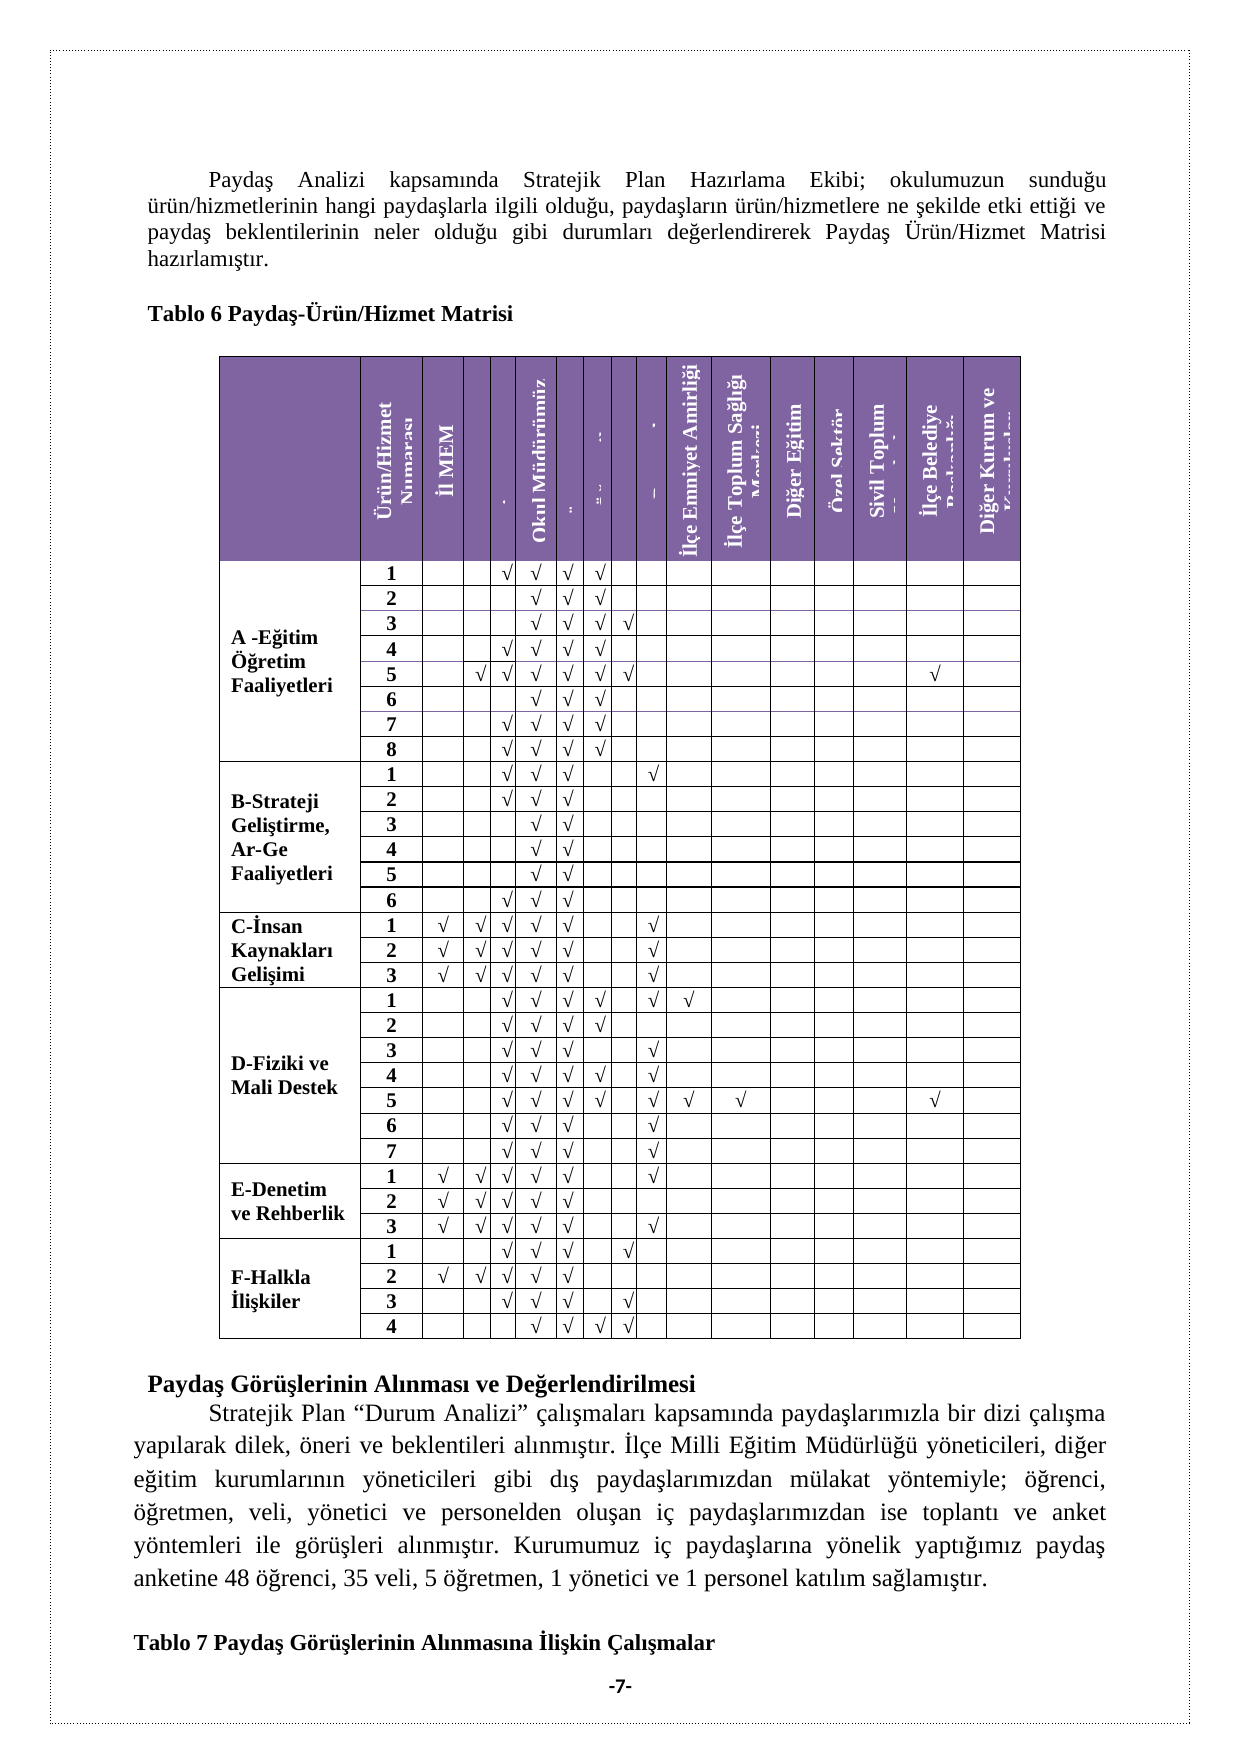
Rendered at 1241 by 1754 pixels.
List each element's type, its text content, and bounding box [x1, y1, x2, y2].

table_cell √ [516, 1139, 556, 1163]
table_cell √ [516, 1264, 556, 1288]
table_cell [854, 1314, 906, 1338]
table_cell √ [557, 662, 583, 686]
table_cell [815, 737, 853, 761]
table_cell [464, 888, 490, 912]
table_cell [464, 561, 490, 585]
table_cell [712, 712, 770, 736]
table_cell [815, 561, 853, 585]
table_cell √ [557, 812, 583, 836]
table_cell √ [612, 1314, 636, 1338]
table_cell [854, 1114, 906, 1137]
table_cell √ [907, 1088, 963, 1112]
table_cell √ [491, 1114, 515, 1137]
table_cell [964, 662, 1020, 686]
table_cell [854, 687, 906, 711]
table_cell [612, 913, 636, 937]
table_cell 3 [361, 1038, 422, 1062]
table_cell [771, 888, 814, 912]
table_cell [612, 1139, 636, 1163]
table_cell [815, 712, 853, 736]
table_cell [815, 662, 853, 686]
table_cell [667, 586, 711, 610]
table_cell [423, 1289, 463, 1313]
table_cell [964, 812, 1020, 836]
table_cell [815, 1164, 853, 1188]
table_cell [771, 787, 814, 811]
table_cell √ [491, 1289, 515, 1313]
table_cell [854, 1013, 906, 1037]
table_cell [854, 636, 906, 661]
table_cell √ [557, 888, 583, 912]
table_cell [712, 636, 770, 661]
table_cell [584, 863, 611, 886]
table_cell √ [516, 586, 556, 610]
table_cell [907, 1139, 963, 1163]
table_cell √ [637, 1214, 666, 1238]
table_cell 6 [361, 888, 422, 912]
table_cell [667, 837, 711, 861]
table_cell [771, 812, 814, 836]
table_cell √ [464, 1214, 490, 1238]
table_cell [584, 888, 611, 912]
table_cell [964, 712, 1020, 736]
table_cell [423, 1088, 463, 1112]
table_cell 7 [361, 1139, 422, 1163]
table_cell √ [516, 812, 556, 836]
table_cell √ [557, 938, 583, 962]
table_cell √ [557, 837, 583, 861]
table_cell [667, 662, 711, 686]
table_cell [815, 1088, 853, 1112]
table_cell 5 [361, 863, 422, 886]
table_header Ürün/Hizmet Numarası [361, 357, 422, 560]
table_cell 1 [361, 913, 422, 937]
table_cell √ [584, 1088, 611, 1112]
table_cell [815, 913, 853, 937]
table_cell [854, 1289, 906, 1313]
table_cell [584, 787, 611, 811]
table_cell [491, 812, 515, 836]
table_cell [964, 1114, 1020, 1137]
table_cell [907, 1038, 963, 1062]
table_cell [423, 561, 463, 585]
table_cell [423, 1038, 463, 1062]
table_cell √ [516, 712, 556, 736]
table_cell √ [516, 737, 556, 761]
table_cell [815, 1214, 853, 1238]
table_cell [612, 561, 636, 585]
table_cell [964, 687, 1020, 711]
table_cell √ [516, 1038, 556, 1062]
table_cell √ [491, 1038, 515, 1062]
table_cell [667, 1289, 711, 1313]
table_cell [464, 1314, 490, 1338]
table_cell √ [516, 1114, 556, 1137]
table_cell [712, 611, 770, 635]
table_cell [637, 1289, 666, 1313]
table_cell √ [637, 1088, 666, 1112]
table_cell √ [584, 1063, 611, 1087]
subtitle Tablo 6 Paydaş-Ürün/Hizmet Matrisi [147, 300, 1107, 326]
table_cell [667, 1189, 711, 1213]
table_cell [712, 1214, 770, 1238]
table_cell √ [491, 561, 515, 585]
table_cell √ [491, 888, 515, 912]
table_cell [423, 762, 463, 786]
table_cell [712, 787, 770, 811]
table_cell √ [516, 1214, 556, 1238]
table_cell [584, 913, 611, 937]
table_header İl MEM [423, 357, 463, 560]
table_cell √ [491, 913, 515, 937]
table_cell [854, 1088, 906, 1112]
table_cell [612, 787, 636, 811]
table_cell √ [491, 762, 515, 786]
table_cell √ [557, 1038, 583, 1062]
table_cell √ [491, 1088, 515, 1112]
table_cell B-Strateji Geliştirme, Ar-Ge Faaliyetleri [220, 762, 360, 912]
table_cell [612, 762, 636, 786]
table_cell [712, 1189, 770, 1213]
table_cell √ [637, 1139, 666, 1163]
table_cell √ [491, 737, 515, 761]
table_cell [667, 1063, 711, 1087]
table_cell √ [423, 913, 463, 937]
table_cell √ [557, 1239, 583, 1263]
table_cell [771, 1239, 814, 1263]
table_cell [637, 712, 666, 736]
table_cell 2 [361, 938, 422, 962]
table_cell √ [491, 1063, 515, 1087]
table_cell [907, 1189, 963, 1213]
table_cell [423, 812, 463, 836]
table_cell [637, 812, 666, 836]
table_cell [584, 1214, 611, 1238]
table_cell [712, 1139, 770, 1163]
table_cell [854, 938, 906, 962]
table_cell [464, 762, 490, 786]
table_cell √ [464, 662, 490, 686]
table_cell [771, 1214, 814, 1238]
table_cell [584, 1189, 611, 1213]
table_cell √ [516, 611, 556, 635]
text Stratejik Plan “Durum Analizi” çalışmaları kapsamında paydaşlarımızla bir dizi çalışma yapılarak dilek, öneri ve beklentileri alınmıştır. İlçe Milli Eğitim Müdürlüğü yöneticileri, diğer eğitim kurumlarının yöneticileri gibi dış paydaşlarımızdan mülakat yöntemiyle; öğrenci, öğretmen, veli, yönetici ve personelden oluşan iç paydaşlarımızdan ise toplantı ve anket yöntemleri ile görüşleri alınmıştır. Kurumumuz iç paydaşlarına yönelik yaptığımız paydaş anketine 48 öğrenci, 35 veli, 5 öğretmen, 1 yönetici ve 1 personel katılım sağlamıştır. [133, 1398, 1107, 1591]
table_cell [854, 913, 906, 937]
table_cell √ [464, 963, 490, 987]
table_cell √ [557, 1264, 583, 1288]
table_cell [854, 787, 906, 811]
table_cell [907, 586, 963, 610]
table_cell [612, 1189, 636, 1213]
table_cell [637, 561, 666, 585]
table_cell √ [516, 1164, 556, 1188]
table_cell √ [423, 1189, 463, 1213]
table_cell [964, 1013, 1020, 1037]
table_cell [907, 737, 963, 761]
table_cell [584, 1164, 611, 1188]
table_cell √ [557, 988, 583, 1012]
table_cell √ [637, 988, 666, 1012]
table_cell 3 [361, 812, 422, 836]
table_cell [464, 712, 490, 736]
table_cell [854, 812, 906, 836]
table_cell [584, 1038, 611, 1062]
table_cell [423, 888, 463, 912]
table_cell [712, 988, 770, 1012]
table_cell [815, 787, 853, 811]
table_cell √ [557, 787, 583, 811]
table_cell 3 [361, 1289, 422, 1313]
table_cell √ [516, 561, 556, 585]
table_cell [771, 762, 814, 786]
table_cell [637, 611, 666, 635]
table_cell [464, 1289, 490, 1313]
table_cell 1 [361, 762, 422, 786]
table_cell [907, 1164, 963, 1188]
table_cell [771, 636, 814, 661]
table_cell [423, 1063, 463, 1087]
table_cell [464, 1013, 490, 1037]
table_cell [667, 1314, 711, 1338]
table_cell [964, 586, 1020, 610]
table_cell √ [557, 636, 583, 661]
table_cell [815, 863, 853, 886]
table_cell √ [712, 1088, 770, 1112]
table_cell [907, 1289, 963, 1313]
table_cell √ [557, 863, 583, 886]
table_cell [964, 938, 1020, 962]
table_cell [815, 762, 853, 786]
table_cell √ [637, 762, 666, 786]
table_cell √ [516, 863, 556, 886]
table_cell √ [557, 762, 583, 786]
table_cell [771, 687, 814, 711]
table_cell [612, 1164, 636, 1188]
table_cell 5 [361, 1088, 422, 1112]
table_cell [584, 1139, 611, 1163]
table_cell [771, 988, 814, 1012]
table_cell [815, 1038, 853, 1062]
table_cell [854, 837, 906, 861]
table_cell 8 [361, 737, 422, 761]
table_cell [712, 662, 770, 686]
table_cell √ [557, 687, 583, 711]
table_cell [712, 1063, 770, 1087]
table_cell [964, 988, 1020, 1012]
table_cell [667, 787, 711, 811]
table_cell √ [516, 837, 556, 861]
table_cell √ [907, 662, 963, 686]
table_cell √ [584, 712, 611, 736]
table_cell √ [637, 1164, 666, 1188]
table_cell [464, 636, 490, 661]
table_cell √ [612, 1239, 636, 1263]
table_cell [815, 1314, 853, 1338]
table_cell [964, 561, 1020, 585]
table_cell [964, 863, 1020, 886]
table_cell [712, 762, 770, 786]
table_cell [771, 1289, 814, 1313]
table_cell [771, 1063, 814, 1087]
table_cell [771, 1038, 814, 1062]
table_cell [667, 1239, 711, 1263]
table_header Özel Sektör [815, 357, 853, 560]
table_cell [637, 1189, 666, 1213]
table_cell [637, 636, 666, 661]
table_cell √ [557, 1139, 583, 1163]
table_cell [584, 963, 611, 987]
table_cell √ [491, 1164, 515, 1188]
table_cell √ [584, 611, 611, 635]
table_cell [854, 561, 906, 585]
table_cell [964, 762, 1020, 786]
table_cell [612, 988, 636, 1012]
table_cell [423, 1114, 463, 1137]
table_cell [964, 737, 1020, 761]
table_cell [815, 1013, 853, 1037]
table_cell [907, 712, 963, 736]
table_cell 4 [361, 1314, 422, 1338]
table_cell [584, 1264, 611, 1288]
table_cell √ [516, 988, 556, 1012]
table_cell [964, 913, 1020, 937]
table_cell [612, 1214, 636, 1238]
table_cell [815, 586, 853, 610]
table_cell 5 [361, 662, 422, 686]
table_cell [464, 863, 490, 886]
table_cell 6 [361, 687, 422, 711]
table_cell [667, 561, 711, 585]
table_cell [964, 837, 1020, 861]
table_cell √ [491, 1013, 515, 1037]
table_cell √ [557, 1063, 583, 1087]
table_cell √ [464, 913, 490, 937]
table_cell [907, 687, 963, 711]
table_cell [584, 812, 611, 836]
table_cell [423, 636, 463, 661]
table_cell 2 [361, 787, 422, 811]
table_cell [667, 1114, 711, 1137]
table_cell √ [464, 1264, 490, 1288]
table_cell [964, 1038, 1020, 1062]
table_cell √ [491, 963, 515, 987]
table_cell [712, 837, 770, 861]
table_cell √ [557, 586, 583, 610]
table_cell [964, 1214, 1020, 1238]
table_cell √ [584, 636, 611, 661]
table_header Öğrenciler [584, 357, 611, 560]
table_cell [667, 611, 711, 635]
table_cell √ [637, 938, 666, 962]
table_cell [612, 712, 636, 736]
table_cell √ [557, 963, 583, 987]
table_cell [667, 913, 711, 937]
table_cell [712, 586, 770, 610]
table_cell [584, 837, 611, 861]
table_header İlçe Belediye Başkanlığı [907, 357, 963, 560]
table_cell √ [557, 1314, 583, 1338]
table_cell √ [557, 1189, 583, 1213]
table_cell [423, 737, 463, 761]
table_cell [854, 963, 906, 987]
table_cell √ [491, 787, 515, 811]
table_cell [907, 636, 963, 661]
table_cell √ [612, 1289, 636, 1313]
table_cell √ [637, 913, 666, 937]
table_cell [612, 1114, 636, 1137]
table_cell √ [491, 988, 515, 1012]
table_cell E-Denetim ve Rehberlik [220, 1164, 360, 1238]
table_cell [464, 787, 490, 811]
table_cell [815, 812, 853, 836]
table_cell [637, 888, 666, 912]
table_cell √ [423, 1214, 463, 1238]
table_cell [964, 1189, 1020, 1213]
table_cell [423, 1239, 463, 1263]
table_cell [854, 1189, 906, 1213]
table_cell [667, 762, 711, 786]
table_cell [667, 938, 711, 962]
table_cell [771, 837, 814, 861]
table_cell [423, 1139, 463, 1163]
table_cell √ [464, 1189, 490, 1213]
table_cell [464, 988, 490, 1012]
table_cell [423, 712, 463, 736]
table_cell [712, 913, 770, 937]
table_cell [907, 963, 963, 987]
table_cell √ [491, 636, 515, 661]
table_cell √ [491, 1189, 515, 1213]
table_cell √ [516, 787, 556, 811]
table_cell 1 [361, 561, 422, 585]
table_cell [423, 611, 463, 635]
table_cell [854, 662, 906, 686]
table_cell [612, 1063, 636, 1087]
table_cell [771, 1139, 814, 1163]
table_cell [771, 1164, 814, 1188]
table_cell [771, 1114, 814, 1137]
table_cell [667, 1013, 711, 1037]
table_cell [712, 1289, 770, 1313]
table_cell [464, 687, 490, 711]
table_cell [964, 1063, 1020, 1087]
table_cell √ [557, 712, 583, 736]
table_cell [464, 837, 490, 861]
table_cell 2 [361, 1189, 422, 1213]
table_cell √ [491, 1239, 515, 1263]
table_cell [464, 1114, 490, 1137]
table_cell [854, 611, 906, 635]
table_cell [854, 988, 906, 1012]
table_cell [964, 1139, 1020, 1163]
table_cell [491, 611, 515, 635]
text Tablo 7 Paydaş Görüşlerinin Alınmasına İlişkin Çalışmalar [133, 1629, 1107, 1655]
table_cell √ [516, 888, 556, 912]
table_cell [491, 863, 515, 886]
table_cell [771, 1314, 814, 1338]
table_cell [464, 1239, 490, 1263]
table_cell √ [584, 586, 611, 610]
table_cell [907, 837, 963, 861]
table_cell 4 [361, 636, 422, 661]
table_cell √ [491, 1264, 515, 1288]
table_cell [907, 1239, 963, 1263]
table_cell [712, 687, 770, 711]
table_cell [712, 1264, 770, 1288]
table_cell √ [516, 1239, 556, 1263]
table_cell [907, 1013, 963, 1037]
table_cell [907, 1063, 963, 1087]
table_cell [964, 1088, 1020, 1112]
table_cell [854, 863, 906, 886]
table_cell [771, 913, 814, 937]
table_cell [964, 1314, 1020, 1338]
table_cell [815, 1189, 853, 1213]
table_cell [637, 863, 666, 886]
table_cell [907, 938, 963, 962]
table_cell √ [491, 1139, 515, 1163]
table_header Sivil Toplum Kuruluşları [854, 357, 906, 560]
table_cell √ [557, 1289, 583, 1313]
table_cell [423, 988, 463, 1012]
table_cell [612, 888, 636, 912]
table_cell [907, 787, 963, 811]
table_cell √ [584, 737, 611, 761]
table_cell [854, 1139, 906, 1163]
table_cell [637, 662, 666, 686]
table_cell [612, 938, 636, 962]
table_cell [907, 1314, 963, 1338]
table_cell [423, 863, 463, 886]
table_cell [815, 938, 853, 962]
table_cell [637, 1314, 666, 1338]
table_cell [584, 1239, 611, 1263]
table_cell 1 [361, 1164, 422, 1188]
table_cell 1 [361, 1239, 422, 1263]
table_cell [815, 1264, 853, 1288]
table_cell C-İnsan Kaynakları Gelişimi [220, 913, 360, 987]
table_cell √ [557, 1114, 583, 1137]
table_cell √ [464, 938, 490, 962]
table_cell [667, 1264, 711, 1288]
table_cell [667, 1139, 711, 1163]
table_cell [771, 963, 814, 987]
table_cell 3 [361, 963, 422, 987]
table_cell [907, 812, 963, 836]
table_cell [667, 1214, 711, 1238]
table_cell [712, 1013, 770, 1037]
table_cell [815, 611, 853, 635]
table_cell [637, 837, 666, 861]
table_cell [815, 1139, 853, 1163]
table_cell [771, 712, 814, 736]
table_cell [612, 1013, 636, 1037]
table_cell [964, 1264, 1020, 1288]
table_cell √ [557, 913, 583, 937]
table_cell √ [491, 938, 515, 962]
table_cell [584, 762, 611, 786]
table_cell [667, 687, 711, 711]
table_cell [423, 787, 463, 811]
table_cell √ [491, 1214, 515, 1238]
table_cell √ [612, 662, 636, 686]
table_cell √ [584, 687, 611, 711]
table_cell 4 [361, 1063, 422, 1087]
table_cell [612, 737, 636, 761]
table_cell [464, 611, 490, 635]
table_cell √ [516, 1063, 556, 1087]
table_cell √ [584, 1314, 611, 1338]
table_cell [712, 1314, 770, 1338]
table_cell √ [584, 988, 611, 1012]
table_cell [612, 863, 636, 886]
table_cell [667, 737, 711, 761]
table_cell 3 [361, 611, 422, 635]
table_cell [771, 561, 814, 585]
table_cell [712, 1114, 770, 1137]
table_cell [667, 1038, 711, 1062]
table_cell [964, 1289, 1020, 1313]
table_cell [907, 863, 963, 886]
table_cell [964, 611, 1020, 635]
table_cell [423, 837, 463, 861]
table_cell [637, 787, 666, 811]
table_cell √ [516, 636, 556, 661]
table_cell √ [584, 561, 611, 585]
table_cell √ [423, 1164, 463, 1188]
table_header Diğer Kurum ve Kuruluşlar [964, 357, 1020, 560]
table_cell √ [516, 662, 556, 686]
table_cell [907, 888, 963, 912]
table_cell [491, 1314, 515, 1338]
table_cell [637, 586, 666, 610]
table_cell [854, 888, 906, 912]
table_cell √ [516, 913, 556, 937]
table_cell [637, 1239, 666, 1263]
table_cell [423, 662, 463, 686]
table_cell [612, 1088, 636, 1112]
subtitle Paydaş Görüşlerinin Alınması ve Değerlendirilmesi [147, 1369, 1107, 1398]
table_cell √ [637, 1063, 666, 1087]
table_cell [815, 1239, 853, 1263]
table_cell [712, 1164, 770, 1188]
table_cell [854, 1164, 906, 1188]
table_cell [491, 837, 515, 861]
table_cell [712, 863, 770, 886]
table_cell √ [516, 1314, 556, 1338]
table_cell √ [637, 963, 666, 987]
table_cell [712, 1239, 770, 1263]
table_cell √ [516, 1013, 556, 1037]
table_cell 3 [361, 1214, 422, 1238]
table_cell [612, 636, 636, 661]
table_cell [612, 586, 636, 610]
table_cell [612, 1038, 636, 1062]
table_cell [907, 988, 963, 1012]
table_cell √ [423, 938, 463, 962]
table_cell [815, 888, 853, 912]
table_cell √ [557, 1013, 583, 1037]
table_cell [815, 1114, 853, 1137]
table_cell [584, 1289, 611, 1313]
table_cell [964, 1164, 1020, 1188]
table_cell [854, 1264, 906, 1288]
table_cell [464, 812, 490, 836]
table_cell [964, 1239, 1020, 1263]
table_cell [771, 938, 814, 962]
table_cell [491, 687, 515, 711]
table_cell [637, 687, 666, 711]
table_cell [964, 636, 1020, 661]
table_cell [637, 1264, 666, 1288]
table_cell [815, 1289, 853, 1313]
table_cell √ [667, 988, 711, 1012]
table_cell [612, 1264, 636, 1288]
table_cell [423, 687, 463, 711]
table_header Kaymakamlık [464, 357, 490, 560]
table_cell [667, 888, 711, 912]
table_header Diğer Eğitim Kurumları [771, 357, 814, 560]
table_cell [423, 586, 463, 610]
table_header İlçe MEM [491, 357, 515, 560]
table_cell √ [584, 662, 611, 686]
table_cell [712, 888, 770, 912]
table_cell [584, 1114, 611, 1137]
table_cell [907, 611, 963, 635]
table_cell [907, 1214, 963, 1238]
table_cell [854, 1214, 906, 1238]
table_cell [464, 737, 490, 761]
table_cell [712, 737, 770, 761]
table_cell √ [491, 712, 515, 736]
table_cell [612, 687, 636, 711]
table_cell [712, 812, 770, 836]
table_cell [854, 762, 906, 786]
table_cell √ [612, 611, 636, 635]
table_cell [854, 1038, 906, 1062]
table_cell √ [637, 1114, 666, 1137]
table_cell [712, 938, 770, 962]
table_cell [637, 737, 666, 761]
table_cell 2 [361, 1264, 422, 1288]
table_cell [815, 963, 853, 987]
table_cell [712, 1038, 770, 1062]
table_cell [712, 963, 770, 987]
table_cell [637, 1013, 666, 1037]
table_cell [667, 1164, 711, 1188]
table_cell √ [557, 561, 583, 585]
table_header Personel [637, 357, 666, 560]
table_cell [612, 963, 636, 987]
table_cell [964, 963, 1020, 987]
table_cell [854, 737, 906, 761]
table_cell √ [516, 963, 556, 987]
table_cell [771, 1264, 814, 1288]
table_cell [667, 636, 711, 661]
table_cell [667, 863, 711, 886]
table_cell [464, 586, 490, 610]
table_header Öğretmenler [557, 357, 583, 560]
table_cell √ [491, 662, 515, 686]
table_cell [907, 913, 963, 937]
table_cell 7 [361, 712, 422, 736]
table_header Okul Müdürümüz [516, 357, 556, 560]
table_cell √ [584, 1013, 611, 1037]
table_cell [464, 1139, 490, 1163]
table_cell 4 [361, 837, 422, 861]
table_cell [815, 1063, 853, 1087]
table_cell [854, 1239, 906, 1263]
table_cell √ [464, 1164, 490, 1188]
table_cell [491, 586, 515, 610]
table_cell [907, 1264, 963, 1288]
table_cell [854, 1063, 906, 1087]
table_cell √ [423, 963, 463, 987]
table_cell [771, 1189, 814, 1213]
table_cell [815, 988, 853, 1012]
table_cell √ [557, 737, 583, 761]
table_cell [815, 636, 853, 661]
table_cell [612, 812, 636, 836]
table_cell [907, 1114, 963, 1137]
table_cell [667, 963, 711, 987]
table_cell 2 [361, 1013, 422, 1037]
table_cell [464, 1088, 490, 1112]
table_cell [771, 1013, 814, 1037]
table_cell √ [516, 687, 556, 711]
table_cell [423, 1013, 463, 1037]
table_cell √ [557, 1214, 583, 1238]
table_cell [771, 611, 814, 635]
table_cell [907, 762, 963, 786]
table_cell √ [557, 1088, 583, 1112]
table_cell √ [637, 1038, 666, 1062]
table_header İlçe Toplum Sağlığı Merkezi [712, 357, 770, 560]
table_cell [907, 561, 963, 585]
table_cell √ [423, 1264, 463, 1288]
table_cell [464, 1038, 490, 1062]
table_cell [771, 1088, 814, 1112]
table_header [220, 357, 360, 560]
table_cell [612, 837, 636, 861]
table_cell [667, 812, 711, 836]
table_cell √ [557, 611, 583, 635]
subtitle Paydaş Analizi kapsamında Stratejik Plan Hazırlama Ekibi; okulumuzun sunduğu ürün/hizmetlerinin hangi paydaşlarla ilgili olduğu, paydaşların ürün/hizmetlere ne şekilde etki ettiği ve paydaş beklentilerinin neler olduğu gibi durumları değerlendirerek Paydaş Ürün/Hizmet Matrisi hazırlamıştır. [147, 166, 1107, 271]
table_cell [771, 737, 814, 761]
table_cell A -Eğitim Öğretim Faaliyetleri [220, 561, 360, 761]
table_cell [771, 863, 814, 886]
table_cell [667, 712, 711, 736]
table_cell [771, 662, 814, 686]
table_cell [423, 1314, 463, 1338]
table_cell [584, 938, 611, 962]
table_cell √ [516, 762, 556, 786]
table_cell [712, 561, 770, 585]
table_header Veliler [612, 357, 636, 560]
table_cell [464, 1063, 490, 1087]
table_cell [815, 837, 853, 861]
table_cell √ [557, 1164, 583, 1188]
table_cell [854, 712, 906, 736]
table_cell D-Fiziki ve Mali Destek [220, 988, 360, 1163]
table_cell [964, 888, 1020, 912]
table_cell [964, 787, 1020, 811]
table_cell √ [516, 1189, 556, 1213]
table_cell √ [516, 1289, 556, 1313]
table_cell √ [516, 938, 556, 962]
table_cell [771, 586, 814, 610]
table_cell √ [516, 1088, 556, 1112]
table_cell 2 [361, 586, 422, 610]
table_cell 6 [361, 1114, 422, 1137]
table_cell F-Halkla İlişkiler [220, 1239, 360, 1338]
table_cell [815, 687, 853, 711]
table_cell [854, 586, 906, 610]
table_cell 1 [361, 988, 422, 1012]
table_header İlçe Emniyet Amirliği [667, 357, 711, 560]
table_cell √ [667, 1088, 711, 1112]
